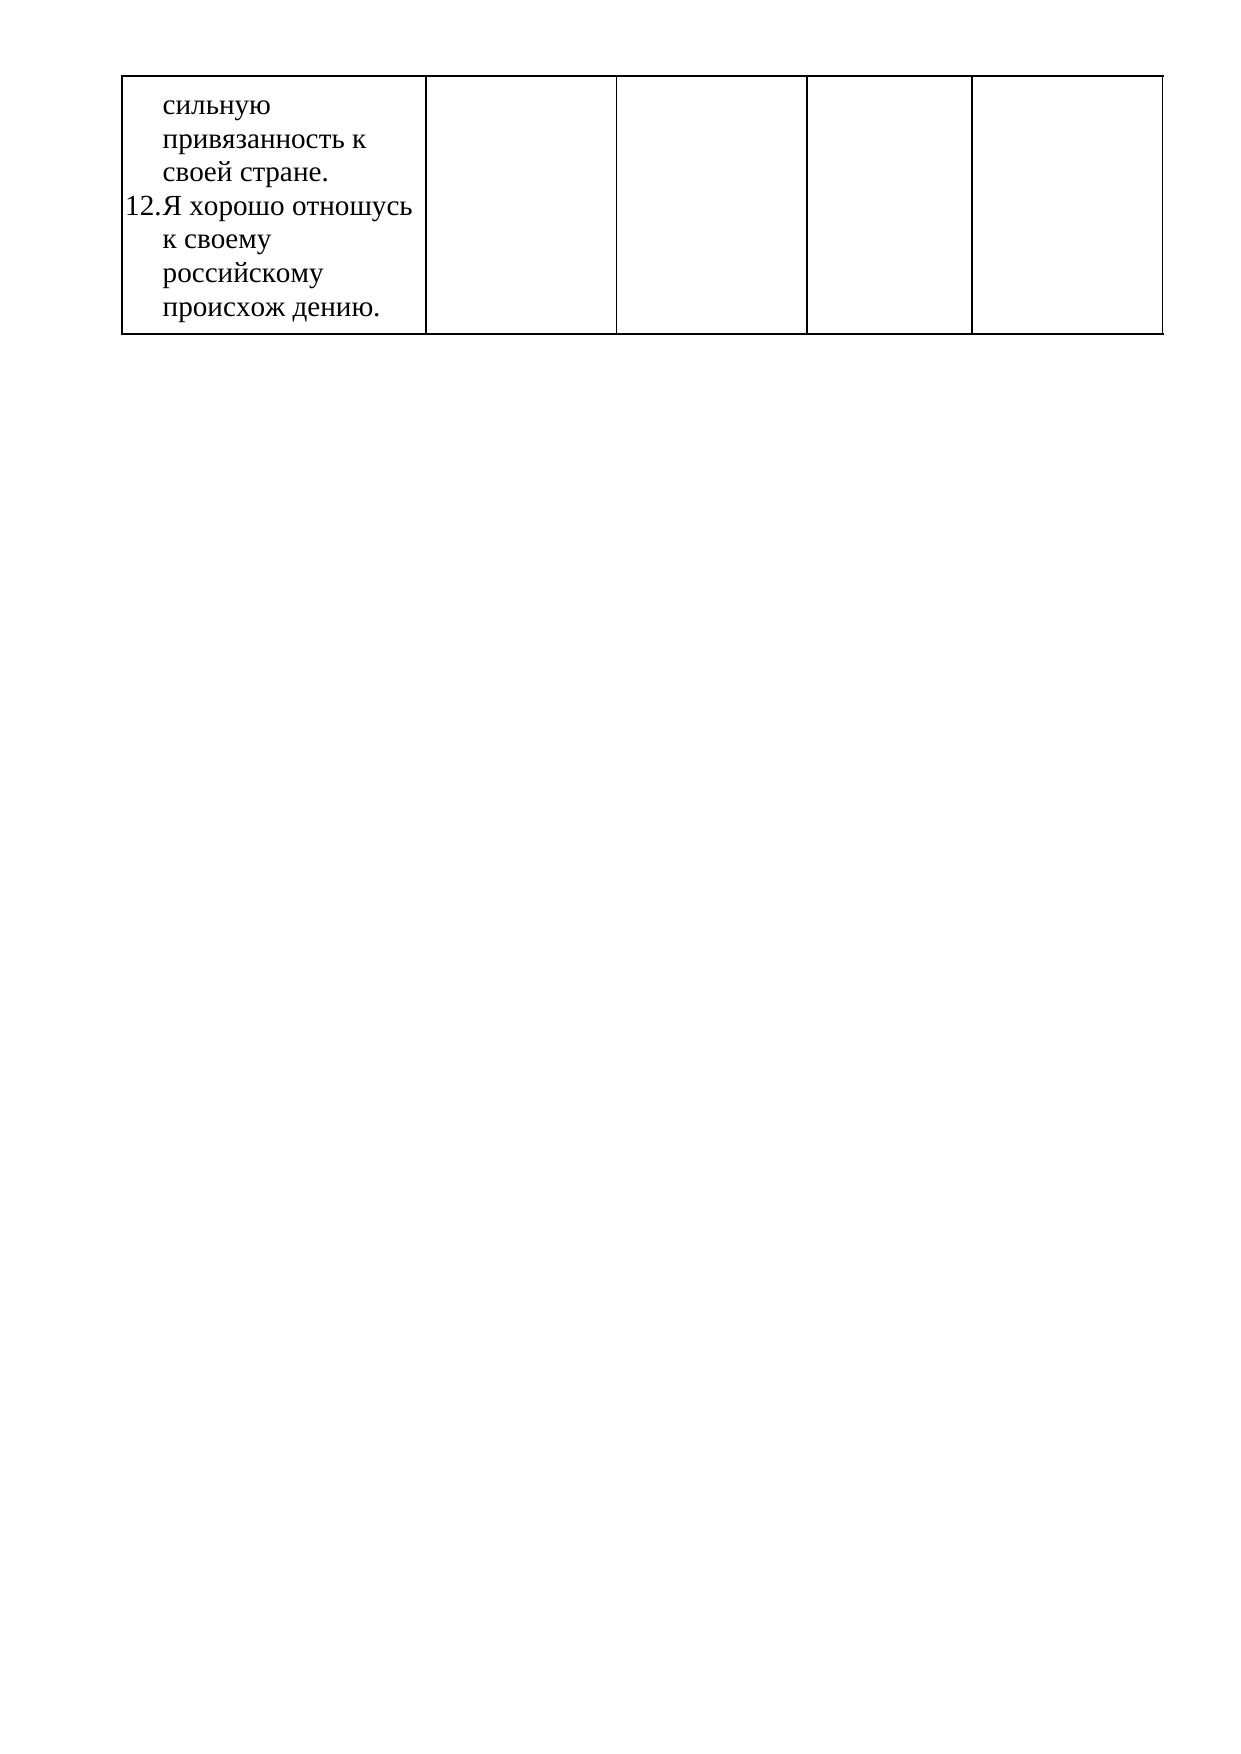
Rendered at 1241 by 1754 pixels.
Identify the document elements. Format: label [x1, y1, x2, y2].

table_cell [427, 77, 616, 333]
table_cell [617, 77, 806, 333]
table_cell [808, 77, 971, 333]
table_cell [123, 77, 425, 333]
table_cell [973, 77, 1162, 333]
